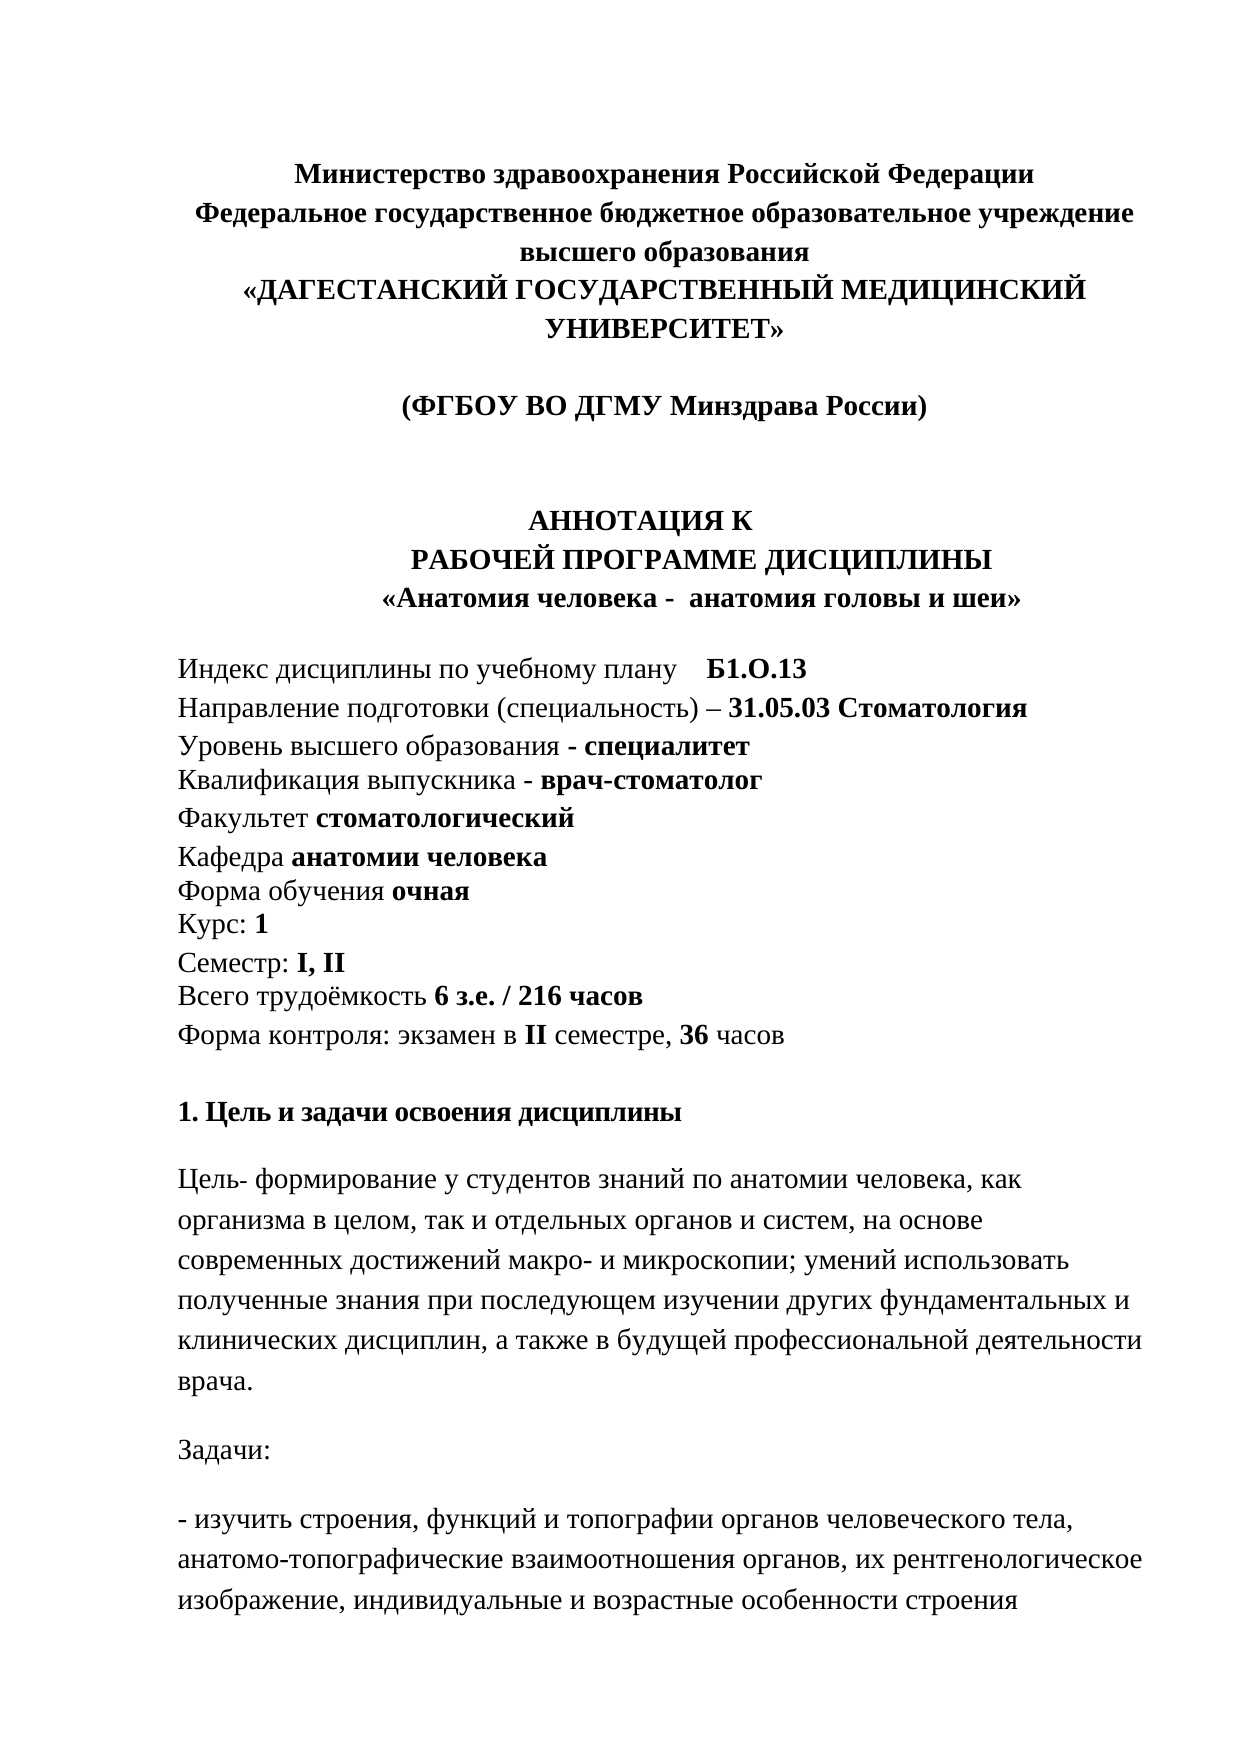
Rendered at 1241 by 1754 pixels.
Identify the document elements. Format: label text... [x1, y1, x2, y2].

text «ДАГЕСТАНСКИЙ ГОСУДАРСТВЕННЫЙ МЕДИЦИНСКИЙ УНИВЕРСИТЕТ» [177, 272, 1152, 344]
text Форма контроля: экзамен в II семестре, 36 часов [177, 1017, 1152, 1050]
text Кафедра анатомии человека [177, 839, 1152, 873]
text высшего образования [177, 234, 1152, 267]
text «Анатомия человека - анатомия головы и шеи» [177, 581, 1152, 614]
text Задачи: [177, 1432, 1152, 1466]
text Уровень высшего образования - специалитет [177, 728, 1152, 762]
text Министерство здравоохранения Российской Федерации [177, 157, 1152, 190]
text АННОТАЦИЯ К [177, 503, 1152, 537]
text Всего трудоёмкость 6 з.е. / 216 часов [177, 978, 1152, 1012]
text Семестр: I, II [177, 945, 1152, 978]
text Федеральное государственное бюджетное образовательное учреждение [177, 195, 1152, 229]
text Индекс дисциплины по учебному плану Б1.О.13 [177, 651, 1152, 685]
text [177, 1501, 1152, 1615]
text Курс: 1 [177, 906, 1152, 940]
text (ФГБОУ ВО ДГМУ Минздрава России) [177, 388, 1152, 421]
text Факультет стоматологический [177, 801, 1152, 834]
text Форма обучения очная [177, 873, 1152, 906]
text Направление подготовки (специальность) – 31.05.03 Стоматология [177, 690, 1152, 723]
text РАБОЧЕЙ ПРОГРАММЕ ДИСЦИПЛИНЫ [177, 542, 1152, 576]
text Цель- формирование у студентов знаний по анатомии человека, как организма в целом, так и отдельных органов и систем, на основе современных достижений макро- и микроскопии; умений использовать полученные знания при последующем изучении других фундаментальных и клинических дисциплин, а также в будущей профессиональной деятельности врача. [177, 1162, 1152, 1396]
text 1. Цель и задачи освоения дисциплины [177, 1094, 1152, 1127]
text Квалификация выпускника - врач-стоматолог [177, 762, 1152, 796]
